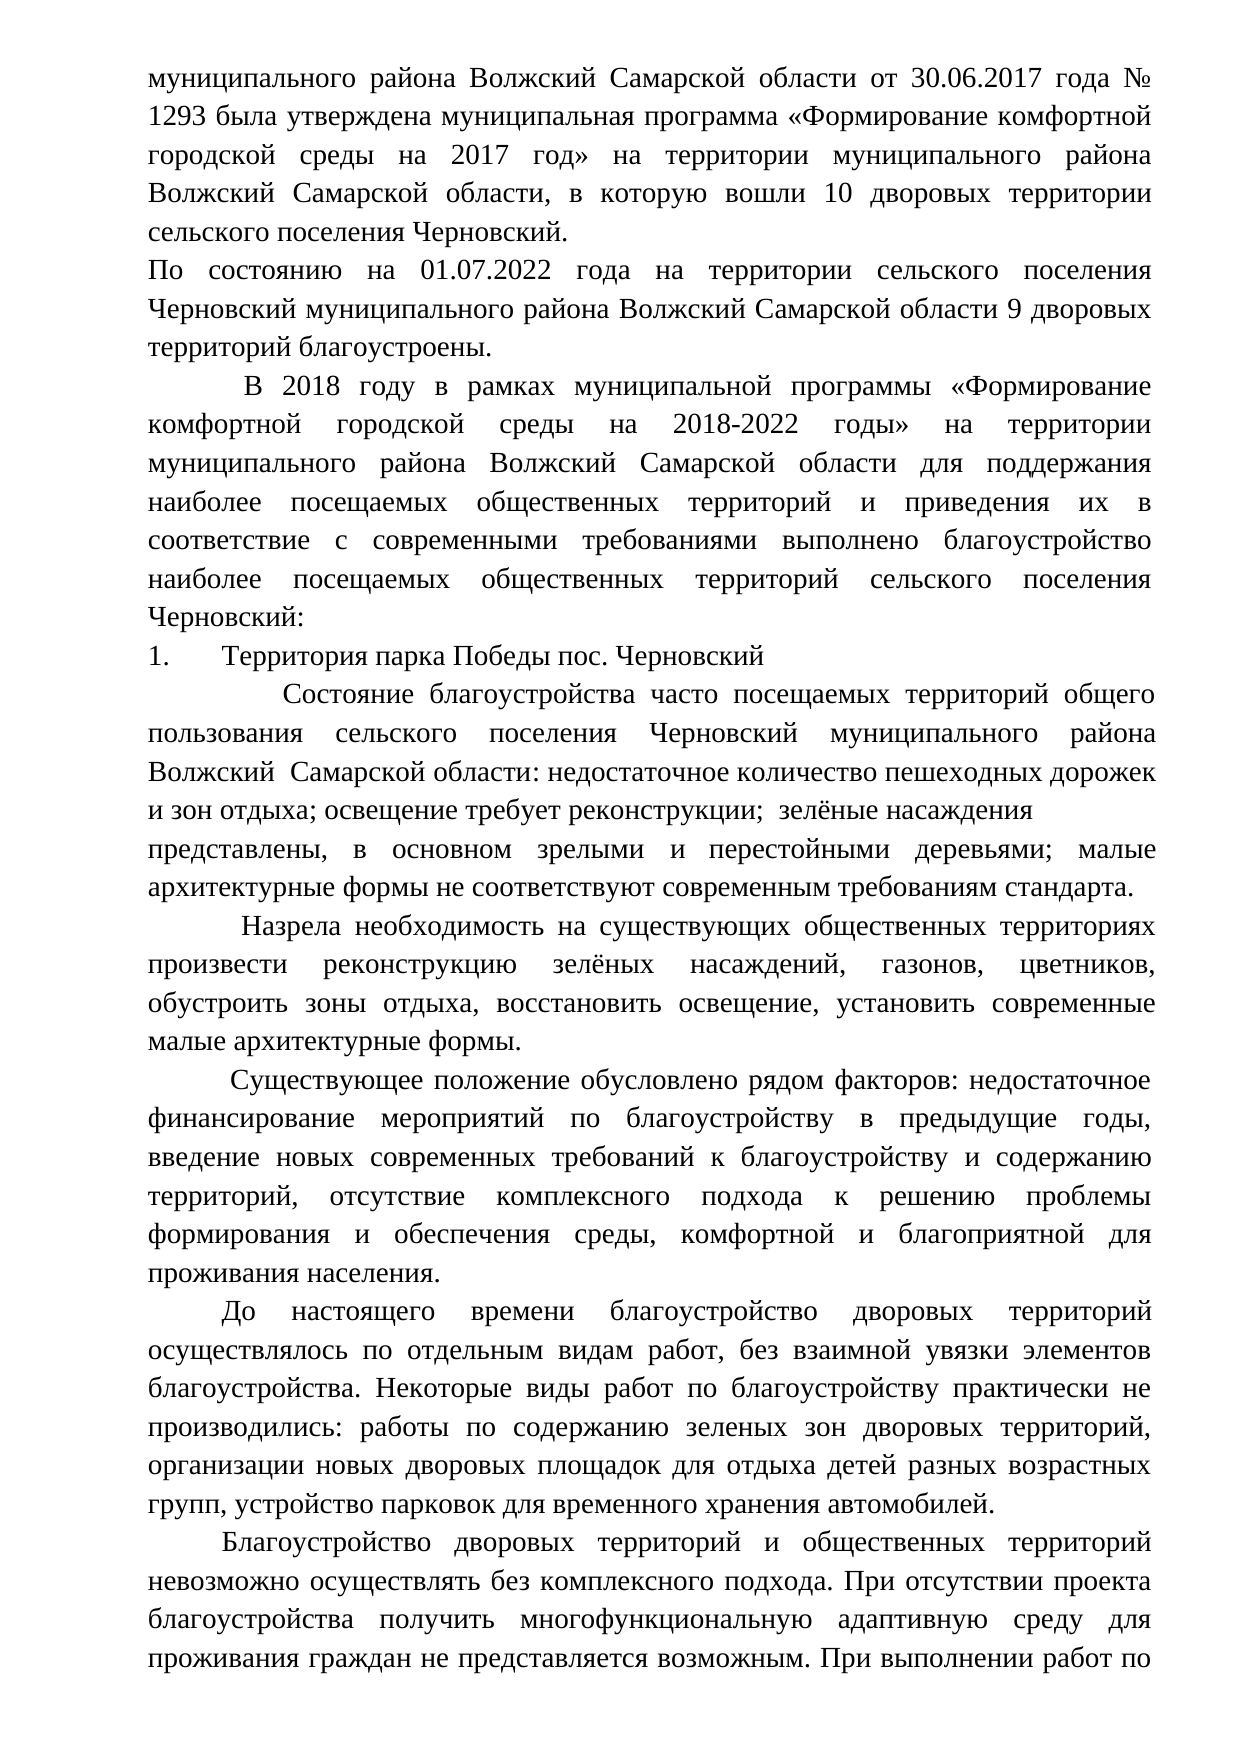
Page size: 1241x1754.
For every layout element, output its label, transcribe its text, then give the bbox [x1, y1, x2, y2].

text В 2018 году в рамках муниципальной программы «Формирование комфортной городской среды на 2018-2022 годы» на территории муниципального района Волжский Самарской области для поддержания наиболее посещаемых общественных территорий и приведения их в соответствие с современными требованиями выполнено благоустройство наиболее посещаемых общественных территорий сельского поселения Черновский: [148, 368, 1152, 633]
text До настоящего времени благоустройство дворовых территорий осуществлялось по отдельным видам работ, без взаимной увязки элементов благоустройства. Некоторые виды работ по благоустройству практически не производились: работы по содержанию зеленых зон дворовых территорий, организации новых дворовых площадок для отдыха детей разных возрастных групп, устройство парковок для временного хранения автомобилей. [148, 1293, 1152, 1519]
text По состоянию на 01.07.2022 года на территории сельского поселения Черновский муниципального района Волжский Самарской области 9 дворовых территорий благоустроены. [148, 252, 1152, 363]
text Назрела необходимость на существующих общественных территориях произвести реконструкцию зелёных насаждений, газонов, цветников, обустроить зоны отдыха, восстановить освещение, установить современные малые архитектурные формы. [148, 908, 1157, 1057]
text Существующее положение обусловлено рядом факторов: недостаточное финансирование мероприятий по благоустройству в предыдущие годы, введение новых современных требований к благоустройству и содержанию территорий, отсутствие комплексного подхода к решению проблемы формирования и обеспечения среды, комфортной и благоприятной для проживания населения. [148, 1062, 1152, 1288]
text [148, 60, 1152, 247]
text Состояние благоустройства часто посещаемых территорий общего пользования сельского поселения Черновский муниципального района Волжский Самарской области: недостаточное количество пешеходных дорожек и зон отдыха; освещение требует реконструкции; зелёные насаждения представлены, в основном зрелыми и перестойными деревьями; малые архитектурные формы не соответствуют современным требованиям стандарта. [148, 677, 1157, 903]
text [148, 1524, 1152, 1674]
text 1. Территория парка Победы пос. Черновский [148, 638, 1152, 671]
